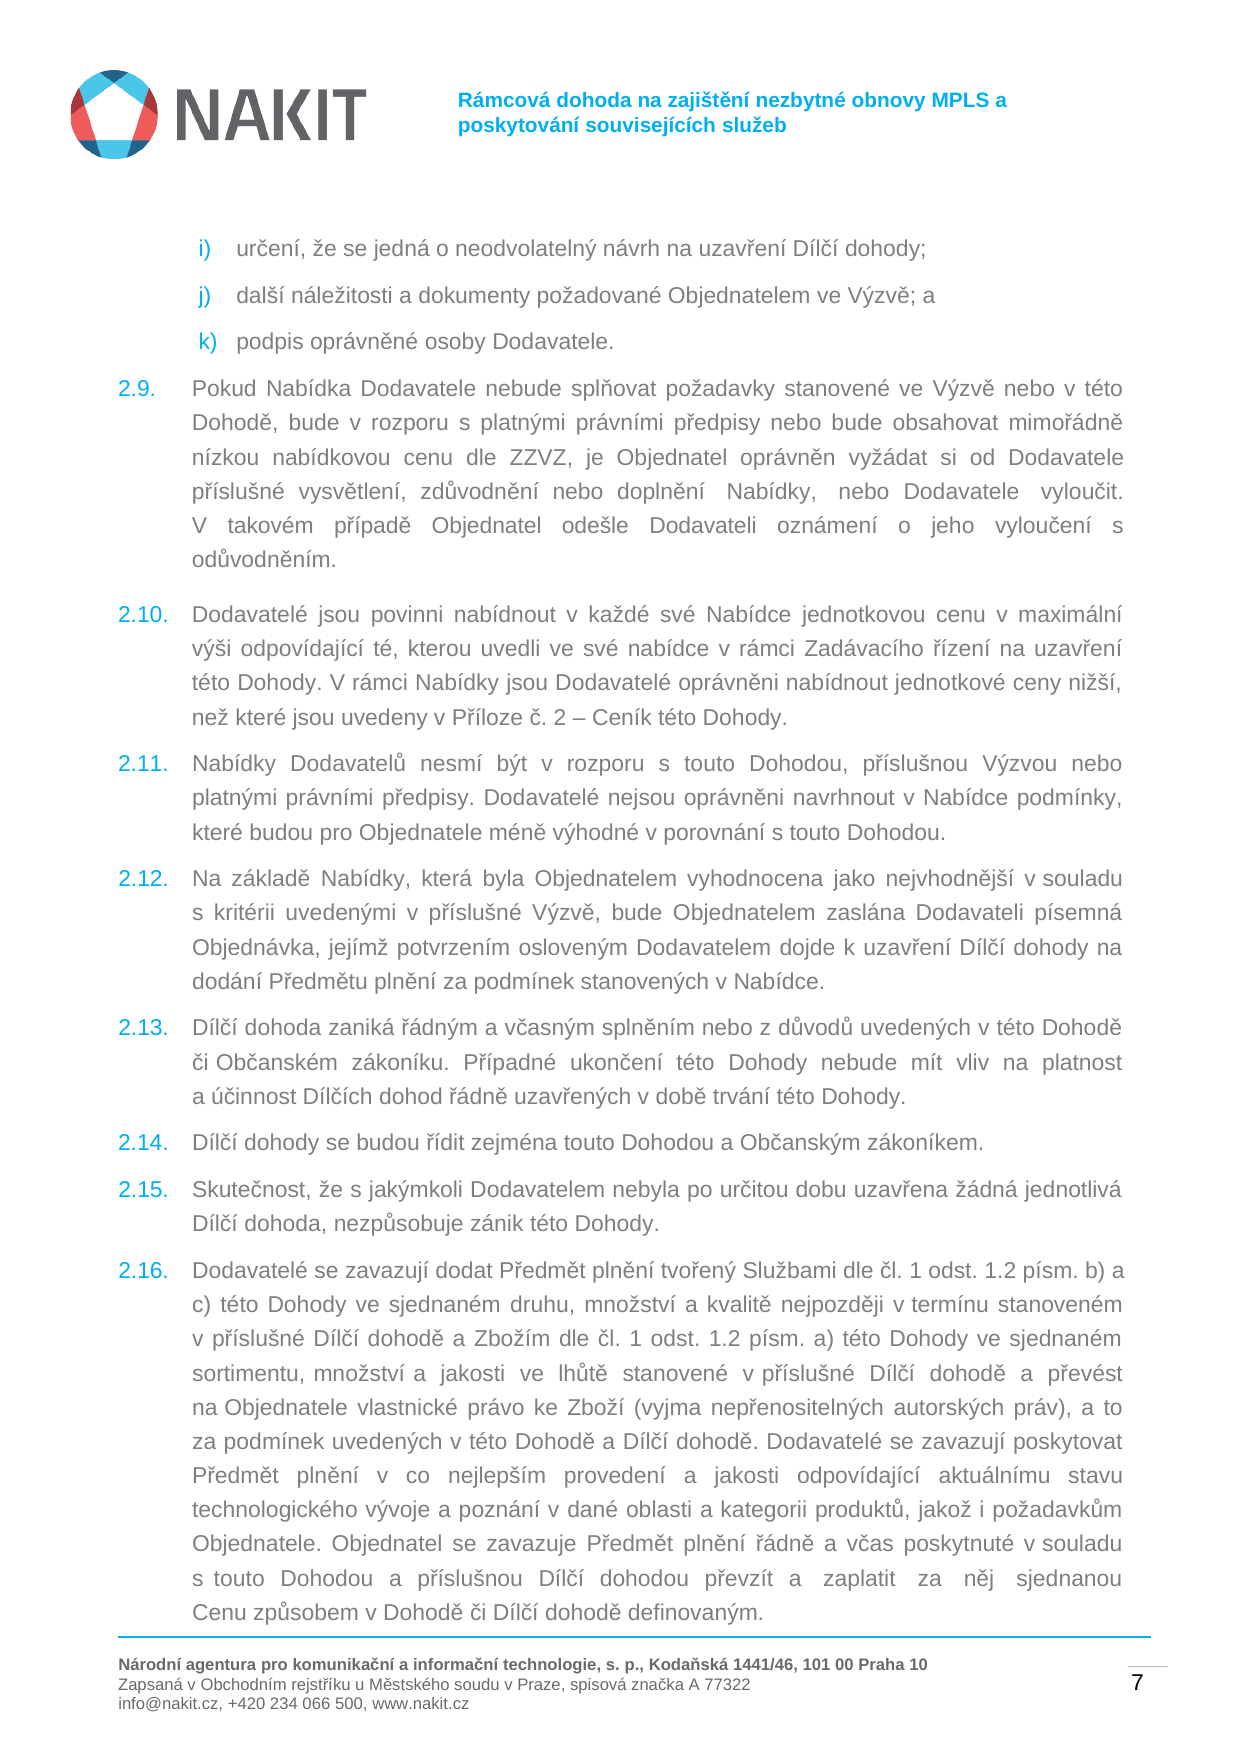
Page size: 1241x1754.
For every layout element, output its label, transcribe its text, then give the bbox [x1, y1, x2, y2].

picture [70, 70, 367, 159]
list Na základě Nabídky, která byla Objednatelem vyhodnocena jako nejvhodnější v souladu s kritérii uvedenými v příslušné Výzvě, bude Objednatelem zaslána Dodavateli písemná Objednávka, jejímž potvrzením osloveným Dodavatelem dojde k uzavření Dílčí dohody na dodání Předmětu plnění za podmínek stanovených v Nabídce. [118, 865, 1123, 994]
list Nabídky Dodavatelů nesmí být v rozporu s touto Dohodou, příslušnou Výzvou nebo platnými právními předpisy. Dodavatelé nejsou oprávněni navrhnout v Nabídce podmínky, které budou pro Objednatele méně výhodné v porovnání s touto Dohodou. [118, 750, 1123, 845]
list určení, že se jedná o neodvolatelný návrh na uzavření Dílčí dohody; [198, 235, 1136, 261]
list další náležitosti a dokumenty požadované Objednatelem ve Výzvě; a [198, 282, 1136, 308]
text c) této Dohody ve sjednaném druhu, množství a kvalitě nejpozději v termínu stanoveném v příslušné Dílčí dohodě a Zbožím dle čl. 1 odst. 1.2 písm. a) této Dohody ve sjednaném sortimentu, množství a jakosti ve lhůtě stanovené v příslušné Dílčí dohodě a převést na Objednatele vlastnické právo ke Zboží (vyjma nepřenositelných autorských práv), a to za podmínek uvedených v této Dohodě a Dílčí dohodě. Dodavatelé se zavazují poskytovat Předmět plnění v co nejlepším provedení a jakosti odpovídající aktuálnímu stavu technologického vývoje a poznání v dané oblasti a kategorii produktů, jakož i požadavkům Objednatele. Objednatel se zavazuje Předmět plnění řádně a včas poskytnuté v souladu s touto Dohodou a příslušnou Dílčí dohodou převzít a zaplatit za něj sjednanou Cenu způsobem v Dohodě či Dílčí dohodě definovaným. [192, 1291, 1123, 1625]
list Dílčí dohoda zaniká řádným a včasným splněním nebo z důvodů uvedených v této Dohodě či Občanském zákoníku. Případné ukončení této Dohody nebude mít vliv na platnost a účinnost Dílčích dohod řádně uzavřených v době trvání této Dohody. [118, 1014, 1122, 1109]
list Dílčí dohody se budou řídit zejména touto Dohodou a Občanským zákoníkem. [118, 1129, 1136, 1156]
list Skutečnost, že s jakýmkoli Dodavatelem nebyla po určitou dobu uzavřena žádná jednotlivá Dílčí dohoda, nezpůsobuje zánik této Dohody. [118, 1176, 1122, 1237]
list podpis oprávněné osoby Dodavatele. [198, 328, 1136, 355]
list Dodavatelé se zavazují dodat Předmět plnění tvořený Službami dle čl. 1 odst. 1.2 písm. b) a [118, 1257, 1136, 1283]
list Dodavatelé jsou povinni nabídnout v každé své Nabídce jednotkovou cenu v maximální výši odpovídající té, kterou uvedli ve své nabídce v rámci Zadávacího řízení na uzavření této Dohody. V rámci Nabídky jsou Dodavatelé oprávněni nabídnout jednotkové ceny nižší, než které jsou uvedeny v Příloze č. 2 – Ceník této Dohody. [118, 601, 1123, 730]
list Pokud Nabídka Dodavatele nebude splňovat požadavky stanovené ve Výzvě nebo v této Dohodě, bude v rozporu s platnými právními předpisy nebo bude obsahovat mimořádně nízkou nabídkovou cenu dle ZZVZ, je Objednatel oprávněn vyžádat si od Dodavatele příslušné vysvětlení, zdůvodnění nebo doplnění Nabídky, nebo Dodavatele vyloučit. V takovém případě Objednatel odešle Dodavateli oznámení o jeho vyloučení s odůvodněním. [118, 375, 1124, 572]
